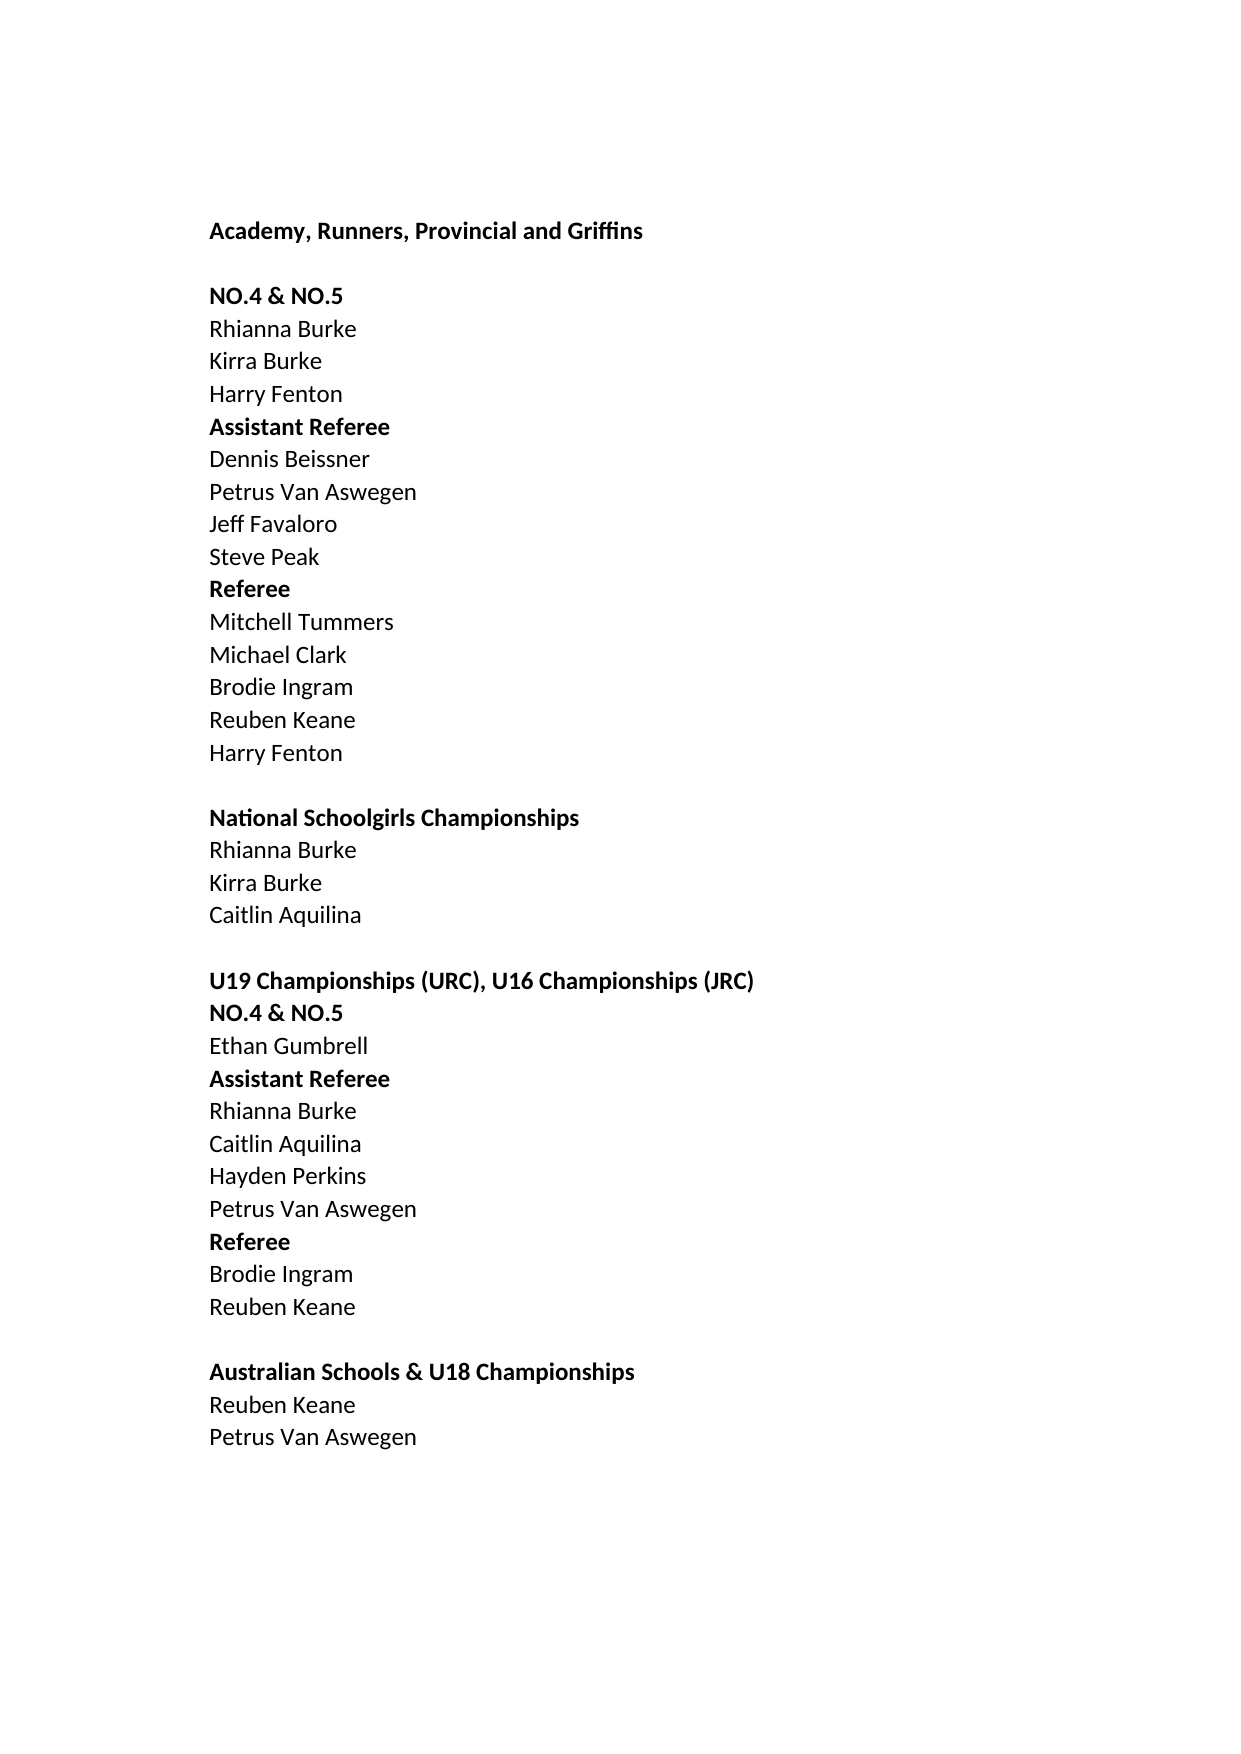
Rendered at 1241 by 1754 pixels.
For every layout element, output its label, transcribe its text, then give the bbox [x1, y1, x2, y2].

text Dennis Beissner [209, 443, 1090, 474]
text Caitlin Aquilina [209, 1128, 1090, 1158]
text Steve Peak [209, 541, 1090, 572]
text Ethan Gumbrell [209, 1030, 1090, 1061]
text Petrus Van Aswegen [209, 476, 1090, 506]
text NO.4 & NO.5 [209, 280, 1090, 311]
text Michael Clark [209, 639, 1090, 669]
text Harry Fenton [209, 737, 1090, 767]
text Assistant Referee [209, 411, 1090, 441]
text Reuben Keane [209, 1291, 1090, 1321]
text Referee [209, 574, 1090, 604]
text Rhianna Burke [209, 1095, 1090, 1126]
text Petrus Van Aswegen [209, 1421, 1090, 1452]
text Harry Fenton [209, 378, 1090, 408]
text Petrus Van Aswegen [209, 1193, 1090, 1224]
text Hayden Perkins [209, 1161, 1090, 1191]
text Reuben Keane [209, 704, 1090, 734]
text Rhianna Burke [209, 313, 1090, 343]
text U19 Championships (URC), U16 Championships (JRC) [209, 965, 1090, 995]
text NO.4 & NO.5 [209, 997, 1090, 1028]
text Brodie Ingram [209, 1258, 1090, 1289]
text Academy, Runners, Provincial and Griffins [209, 215, 1090, 246]
text Kirra Burke [209, 867, 1090, 898]
text Jeff Favaloro [209, 508, 1090, 539]
text Assistant Referee [209, 1063, 1090, 1093]
text Brodie Ingram [209, 671, 1090, 702]
text Reuben Keane [209, 1389, 1090, 1419]
text Caitlin Aquilina [209, 900, 1090, 930]
text Rhianna Burke [209, 834, 1090, 865]
text Kirra Burke [209, 345, 1090, 376]
text Mitchell Tummers [209, 606, 1090, 637]
text National Schoolgirls Championships [209, 802, 1090, 832]
text Referee [209, 1226, 1090, 1256]
text Australian Schools & U18 Championships [209, 1356, 1090, 1387]
